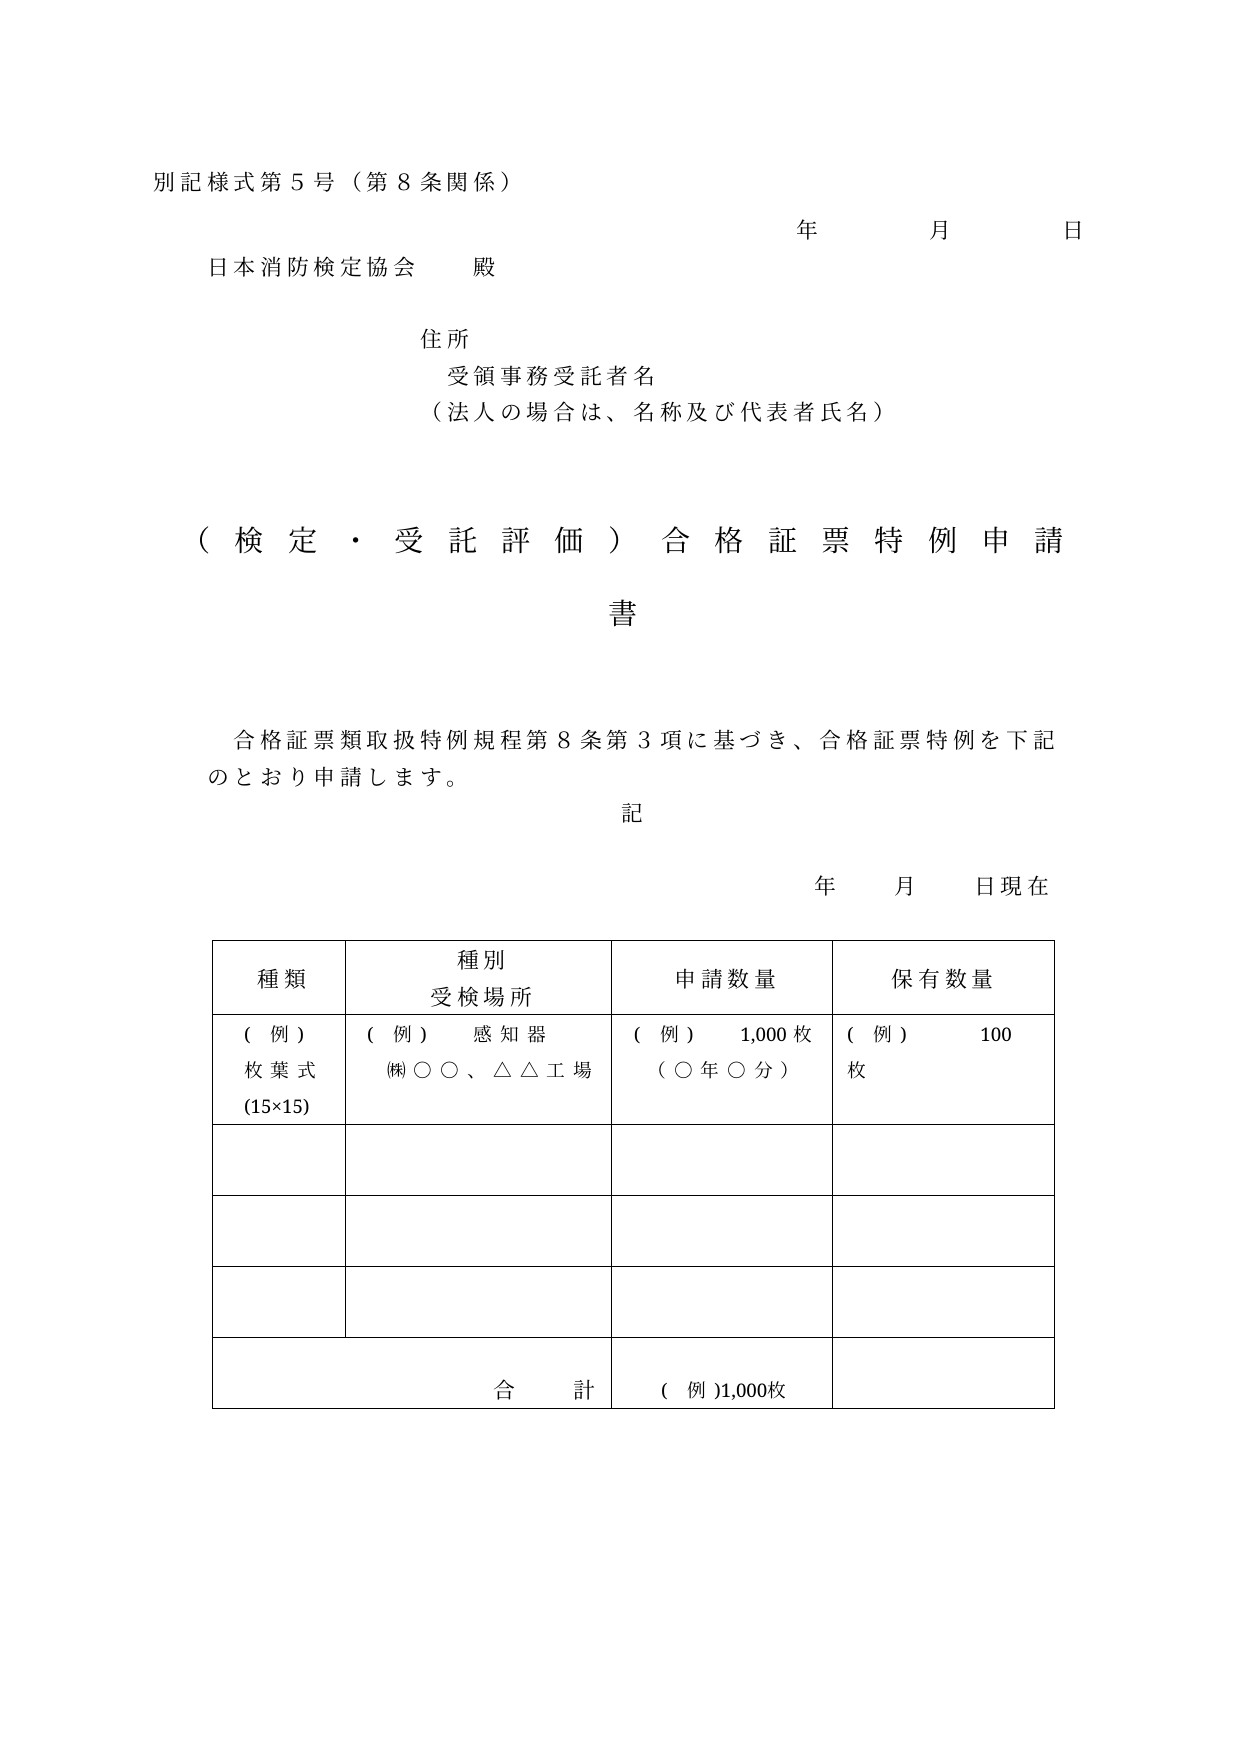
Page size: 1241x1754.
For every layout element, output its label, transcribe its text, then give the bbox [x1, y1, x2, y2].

table_header 年 月 日 日本消防検定協会 殿 住所 受領事務受託者名 （法人の場合は、名称及び代表者氏名） （検定・受託評価）合格証票特例申請書 合格証票類取扱特例規程第８条第３項に基づき、合格証票特例を下記のとおり申請します。 記 年 月 日現在 [168, 199, 1101, 1482]
text 別記様式第５号（第８条関係） [153, 163, 1087, 199]
